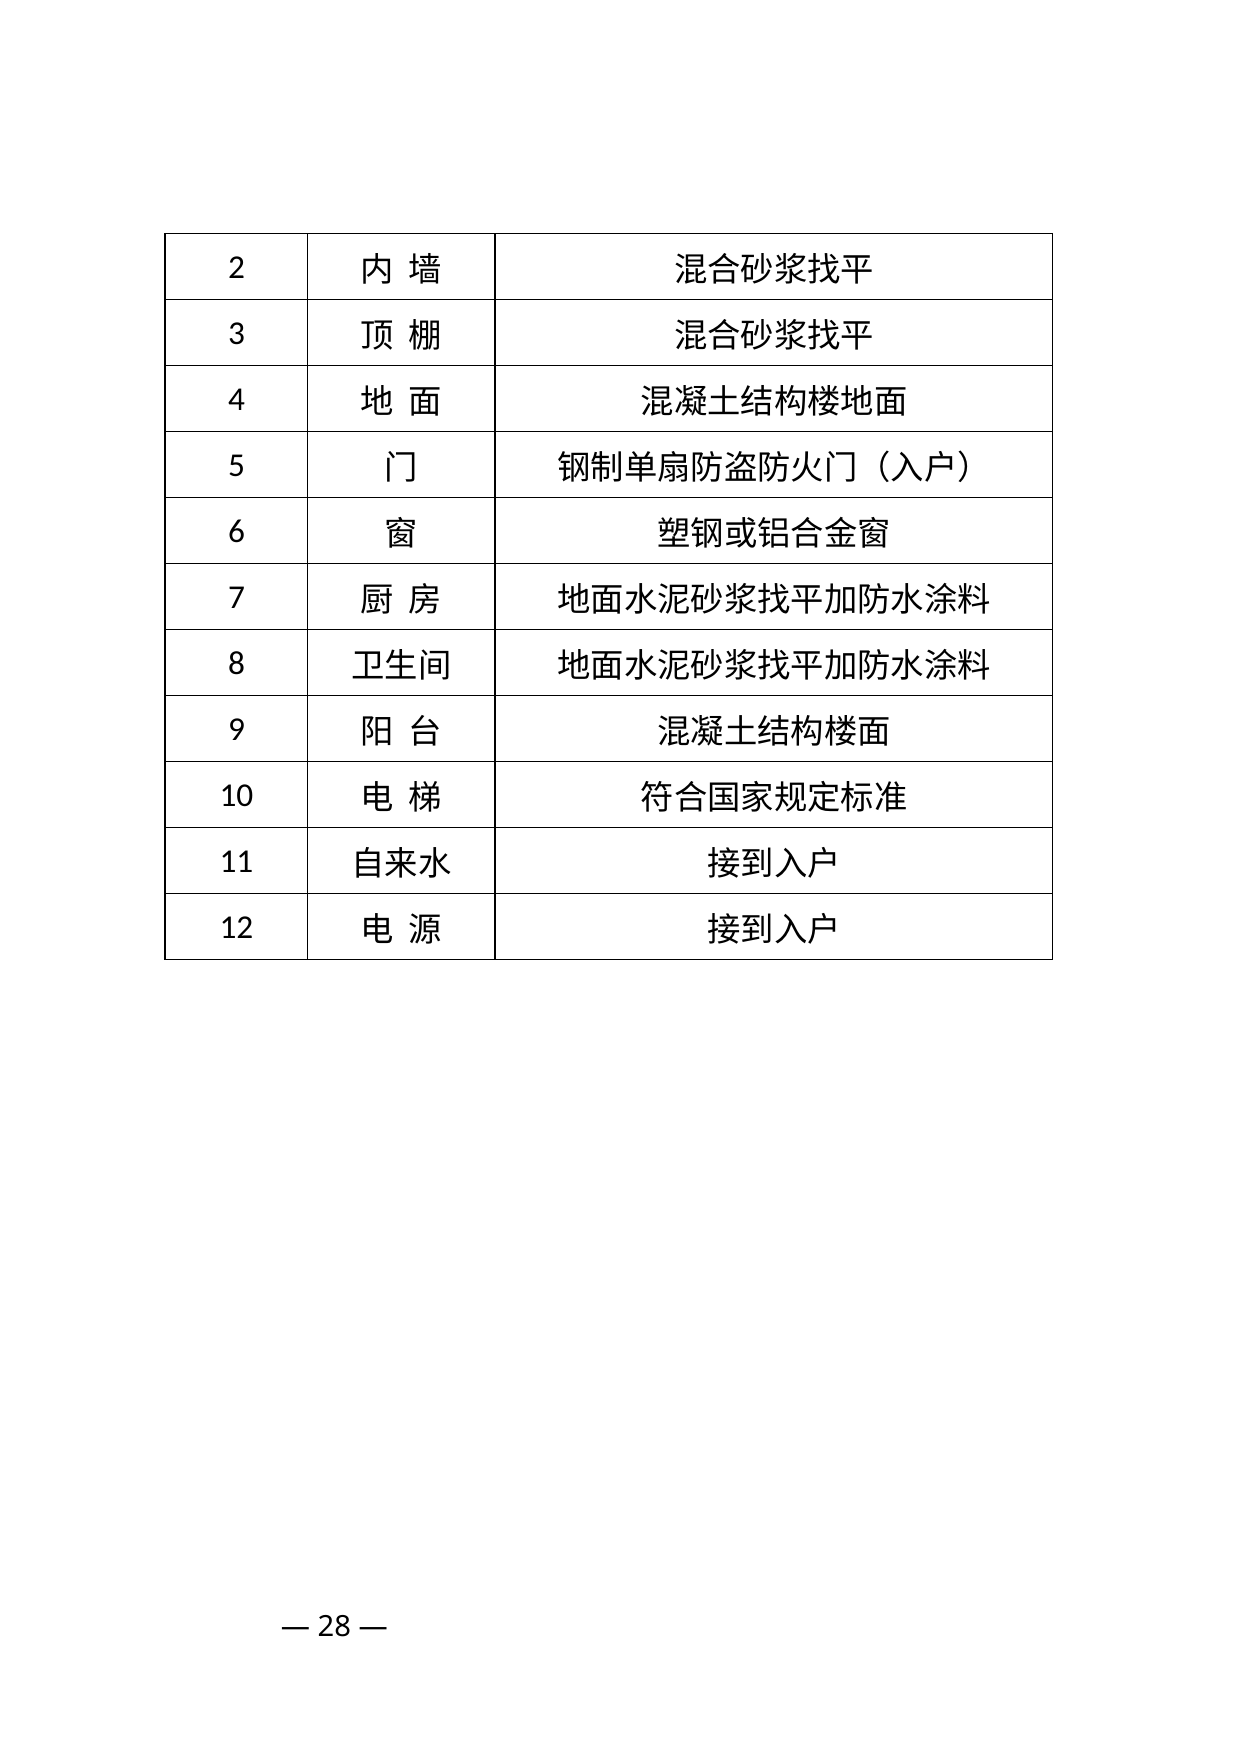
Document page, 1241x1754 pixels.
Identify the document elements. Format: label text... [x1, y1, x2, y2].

table_cell 卫生间 [308, 630, 494, 695]
table_cell 地 面 [308, 366, 494, 431]
table_cell 内 墙 [308, 234, 494, 299]
table_cell 钢制单扇防盗防火门（入户） [496, 432, 1052, 497]
table_cell 符合国家规定标准 [496, 762, 1052, 827]
table_cell 接到入户 [496, 828, 1052, 893]
table_cell 5 [166, 432, 307, 497]
table_cell 电 梯 [308, 762, 494, 827]
table_cell 4 [166, 366, 307, 431]
table_cell 6 [166, 498, 307, 563]
table_cell 地面水泥砂浆找平加防水涂料 [496, 564, 1052, 629]
table_cell 阳 台 [308, 696, 494, 761]
table_cell 接到入户 [496, 894, 1052, 959]
table_cell 混凝土结构楼面 [496, 696, 1052, 761]
table_cell 10 [166, 762, 307, 827]
table_cell 3 [166, 300, 307, 365]
table_cell 自来水 [308, 828, 494, 893]
table_cell 12 [166, 894, 307, 959]
table_cell 塑钢或铝合金窗 [496, 498, 1052, 563]
table_cell 混合砂浆找平 [496, 300, 1052, 365]
table_cell 2 [166, 234, 307, 299]
table_cell 地面水泥砂浆找平加防水涂料 [496, 630, 1052, 695]
table_cell 9 [166, 696, 307, 761]
table_cell 顶 棚 [308, 300, 494, 365]
table_cell 混合砂浆找平 [496, 234, 1052, 299]
table_cell 窗 [308, 498, 494, 563]
table_cell 门 [308, 432, 494, 497]
table_cell 电 源 [308, 894, 494, 959]
table_cell 7 [166, 564, 307, 629]
table_cell 8 [166, 630, 307, 695]
table_cell 11 [166, 828, 307, 893]
table_cell 混凝土结构楼地面 [496, 366, 1052, 431]
table_cell 厨 房 [308, 564, 494, 629]
